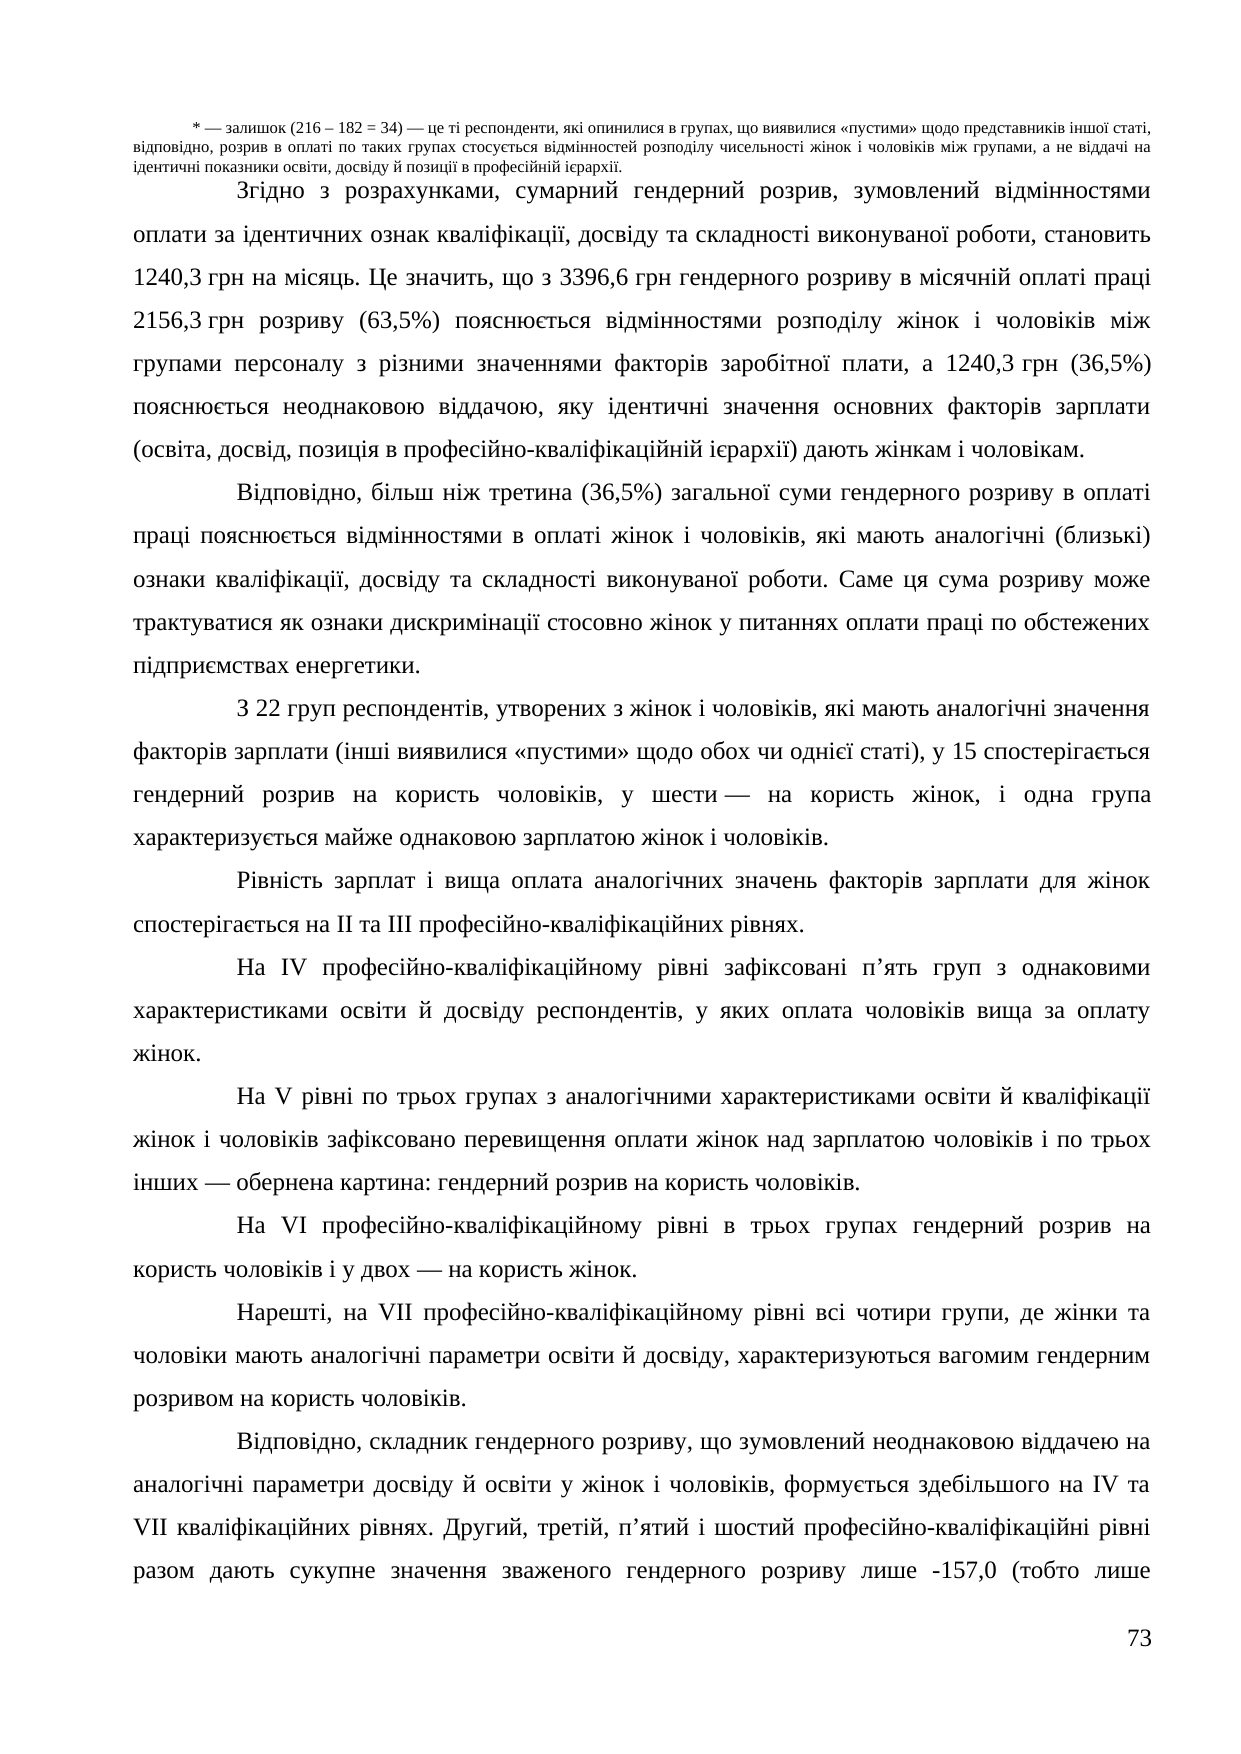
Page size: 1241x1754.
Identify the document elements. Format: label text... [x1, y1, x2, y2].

text На VІ професійно-кваліфікаційному рівні в трьох групах гендерний розрив на користь чоловіків і у двох — на користь жінок. [133, 1211, 1152, 1282]
text Нарешті, на VІІ професійно-кваліфікаційному рівні всі чотири групи, де жінки та чоловіки мають аналогічні параметри освіти й досвіду, характеризуються вагомим гендерним розривом на користь чоловіків. [133, 1297, 1152, 1412]
text Згідно з розрахунками, сумарний гендерний розрив, зумовлений відмінностями оплати за ідентичних ознак кваліфікації, досвіду та складності виконуваної роботи, становить 1240,3 грн на місяць. Це значить, що з 3396,6 грн гендерного розриву в місячній оплаті праці 2156,3 грн розриву (63,5%) пояснюється відмінностями розподілу жінок і чоловіків між групами персоналу з різними значеннями факторів заробітної плати, а 1240,3 грн (36,5%) пояснюється неоднаковою віддачою, яку ідентичні значення основних факторів зарплати (освіта, досвід, позиція в професійно-кваліфікаційній ієрархії) дають жінкам і чоловікам. [133, 176, 1152, 463]
text Відповідно, більш ніж третина (36,5%) загальної суми гендерного розриву в оплаті праці пояснюється відмінностями в оплаті жінок і чоловіків, які мають аналогічні (близькі) ознаки кваліфікації, досвіду та складності виконуваної роботи. Саме ця сума розриву може трактуватися як ознаки дискримінації стосовно жінок у питаннях оплати праці по обстежених підприємствах енергетики. [133, 477, 1152, 679]
text На V рівні по трьох групах з аналогічними характеристиками освіти й кваліфікації жінок і чоловіків зафіксовано перевищення оплати жінок над зарплатою чоловіків і по трьох інших — обернена картина: гендерний розрив на користь чоловіків. [133, 1081, 1152, 1196]
text З 22 груп респондентів, утворених з жінок і чоловіків, які мають аналогічні значення факторів зарплати (інші виявилися «пустими» щодо обох чи однієї статі), у 15 спостерігається гендерний розрив на користь чоловіків, у шести — на користь жінок, і одна група характеризується майже однаковою зарплатою жінок і чоловіків. [133, 693, 1152, 851]
text Рівність зарплат і вища оплата аналогічних значень факторів зарплати для жінок спостерігається на ІІ та ІІІ професійно-кваліфікаційних рівнях. [133, 866, 1152, 937]
text На IV професійно-кваліфікаційному рівні зафіксовані п’ять груп з однаковими характеристиками освіти й досвіду респондентів, у яких оплата чоловіків вища за оплату жінок. [133, 952, 1152, 1067]
text * — залишок (216 – 182 = 34) — це ті респонденти, які опинилися в групах, що виявилися «пустими» щодо представників іншої статі, відповідно, розрив в оплаті по таких групах стосується відмінностей розподілу чисельності жінок і чоловіків між групами, а не віддачі на ідентичні показники освіти, досвіду й позиції в професійній ієрархії. [133, 118, 1152, 176]
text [133, 1426, 1152, 1584]
